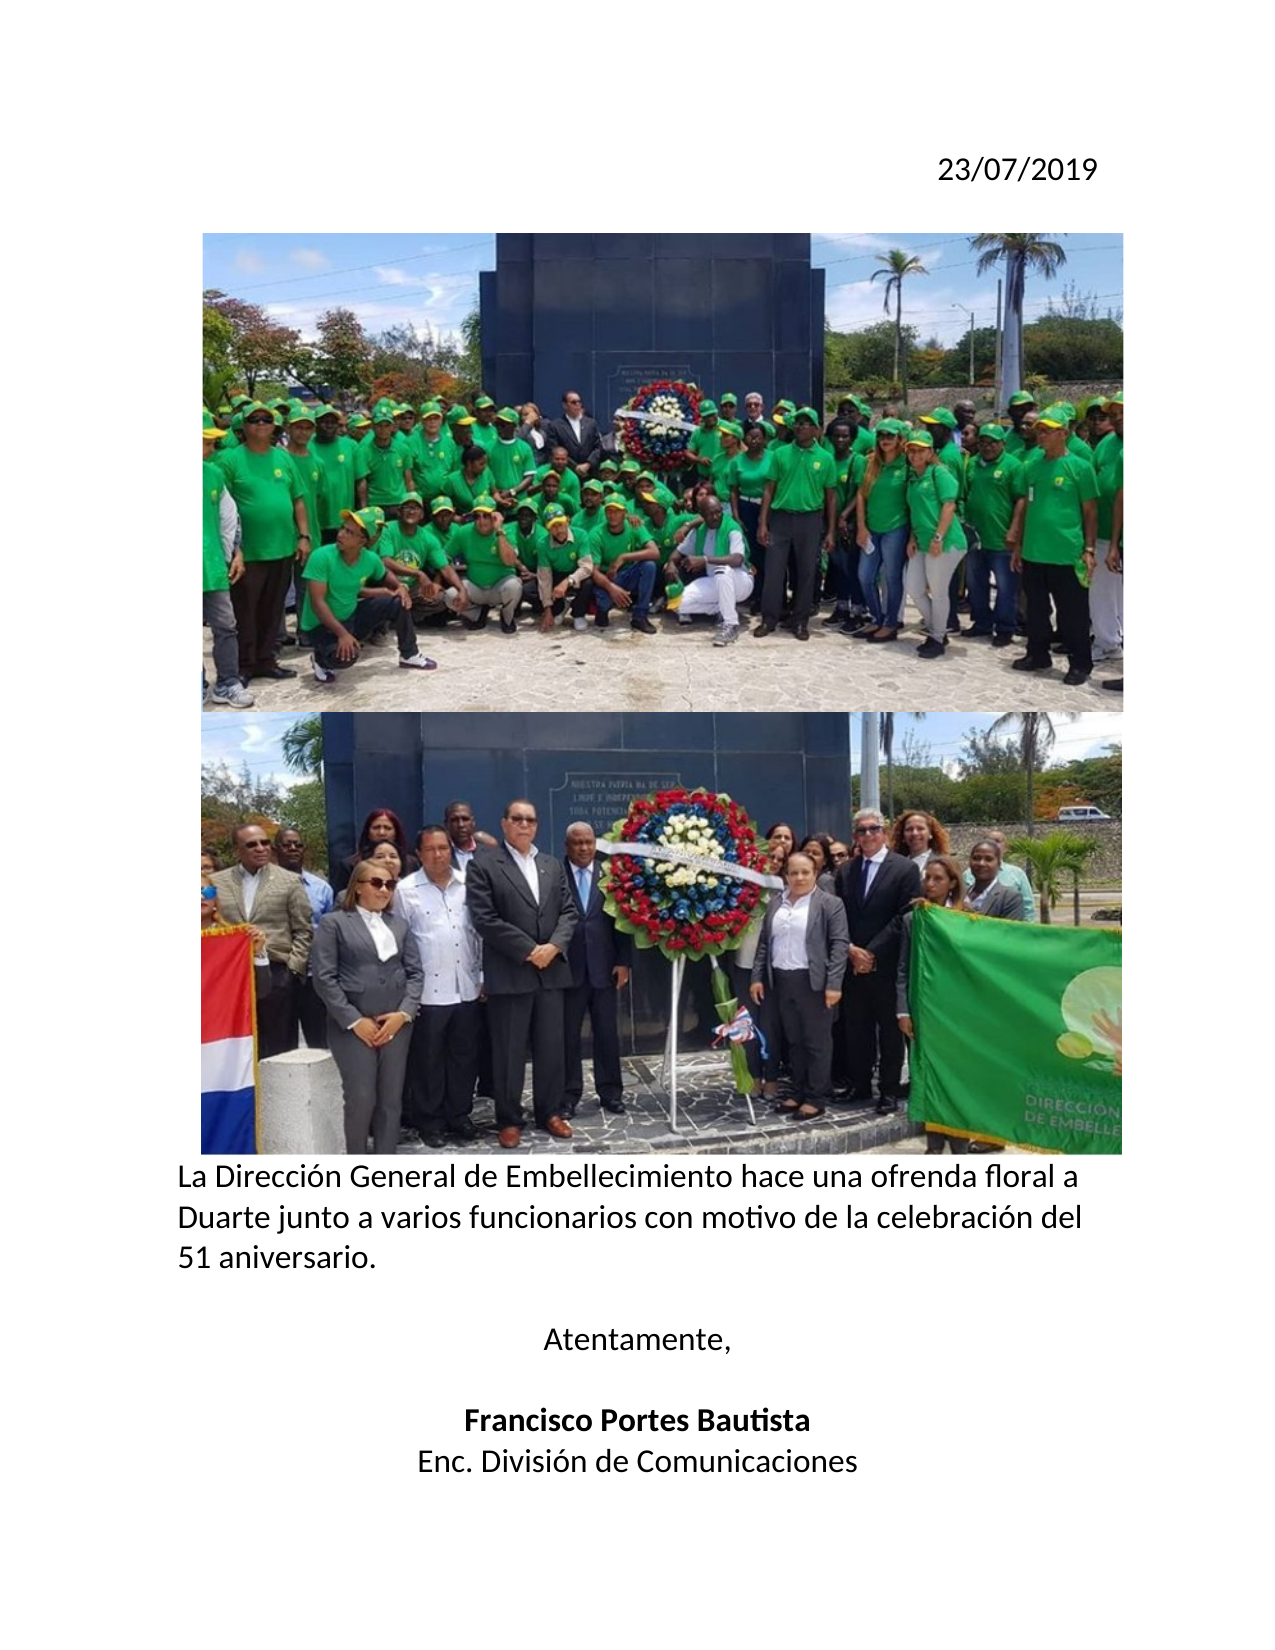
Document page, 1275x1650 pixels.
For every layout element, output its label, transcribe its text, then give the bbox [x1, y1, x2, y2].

picture [201, 233, 1124, 1156]
text Enc. División de Comunicaciones [177, 1440, 1098, 1481]
text Francisco Portes Bautista [177, 1399, 1098, 1440]
text Atentamente, [177, 1318, 1098, 1359]
text 23/07/2019 [177, 148, 1098, 188]
